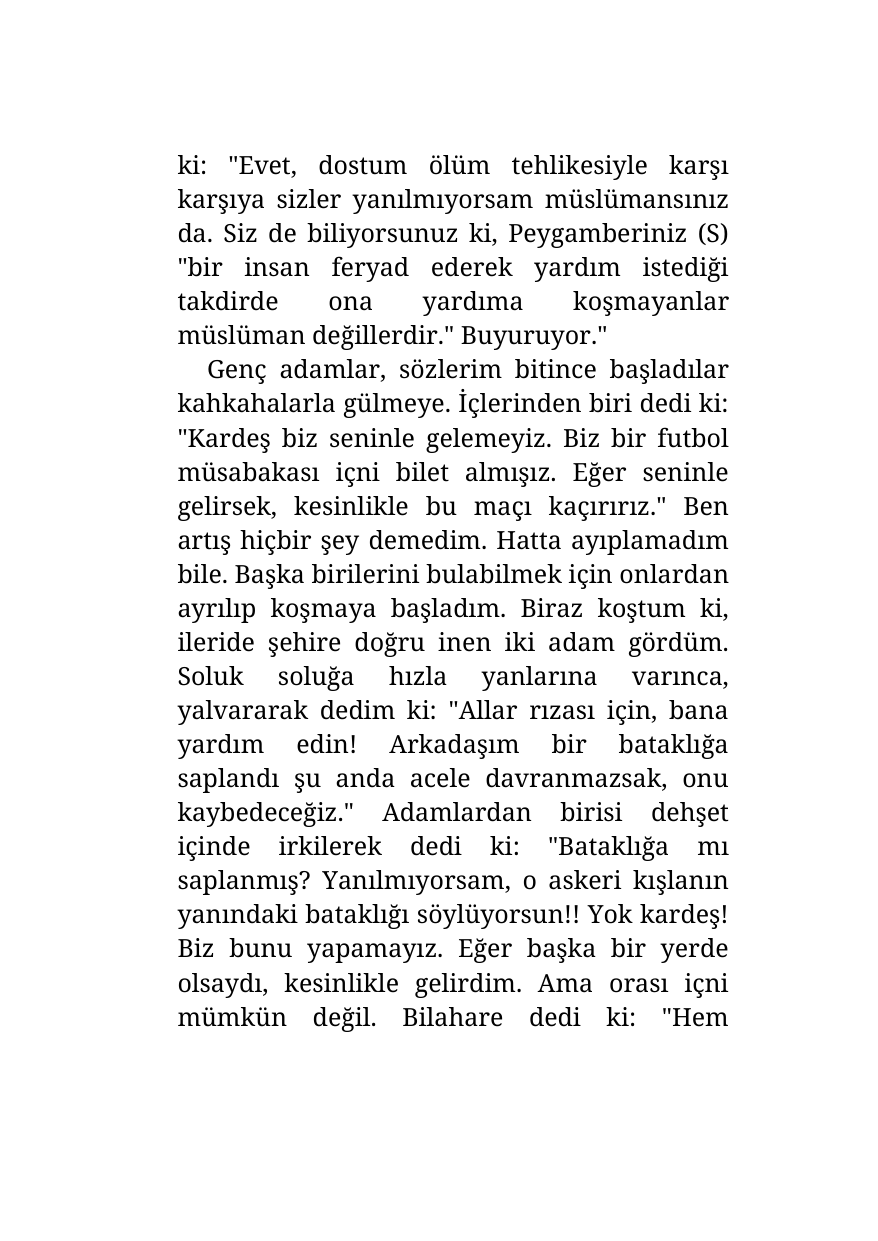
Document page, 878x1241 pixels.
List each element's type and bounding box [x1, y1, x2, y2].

text [177, 352, 729, 1033]
text [177, 148, 729, 352]
